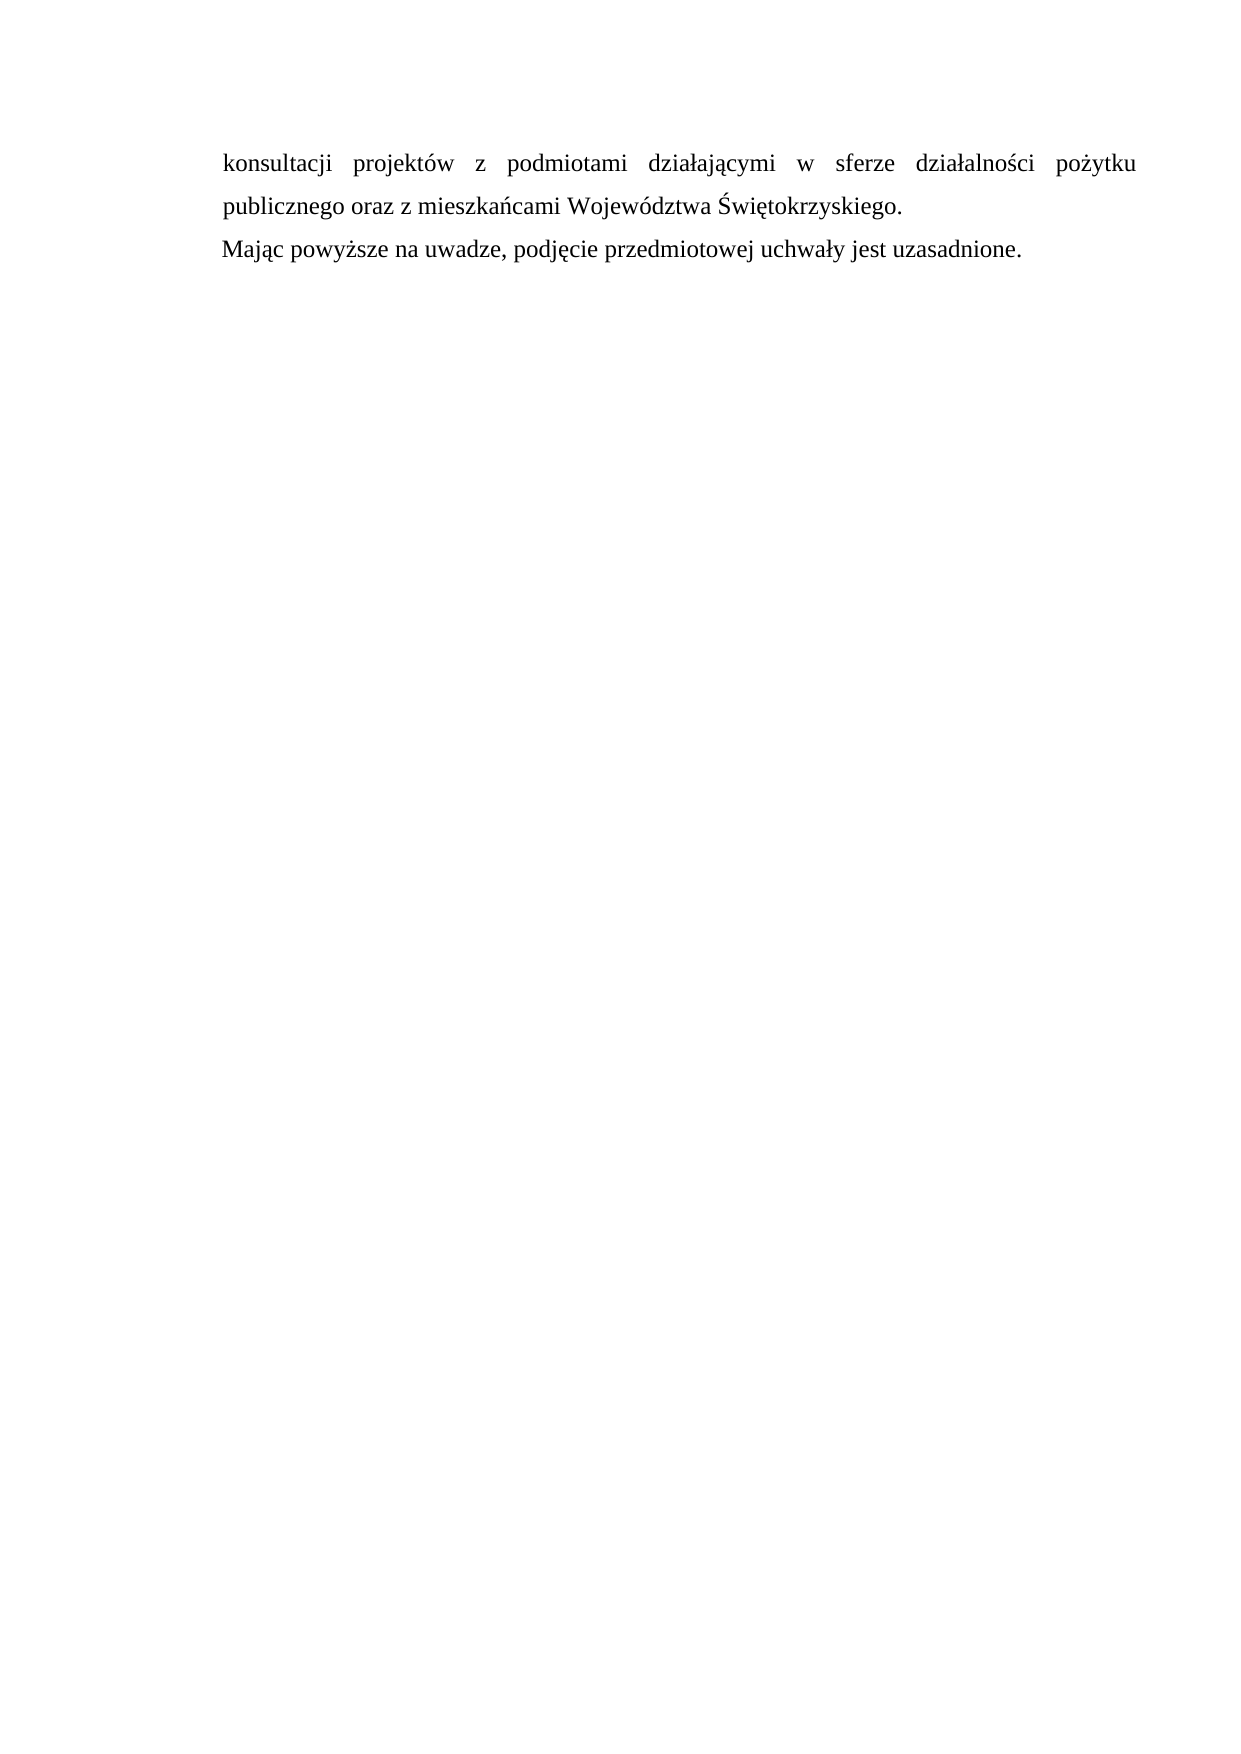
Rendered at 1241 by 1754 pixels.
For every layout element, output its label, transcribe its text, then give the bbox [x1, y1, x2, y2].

text Mając powyższe na uwadze, podjęcie przedmiotowej uchwały jest uzasadnione. [148, 234, 1137, 263]
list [185, 148, 1137, 219]
